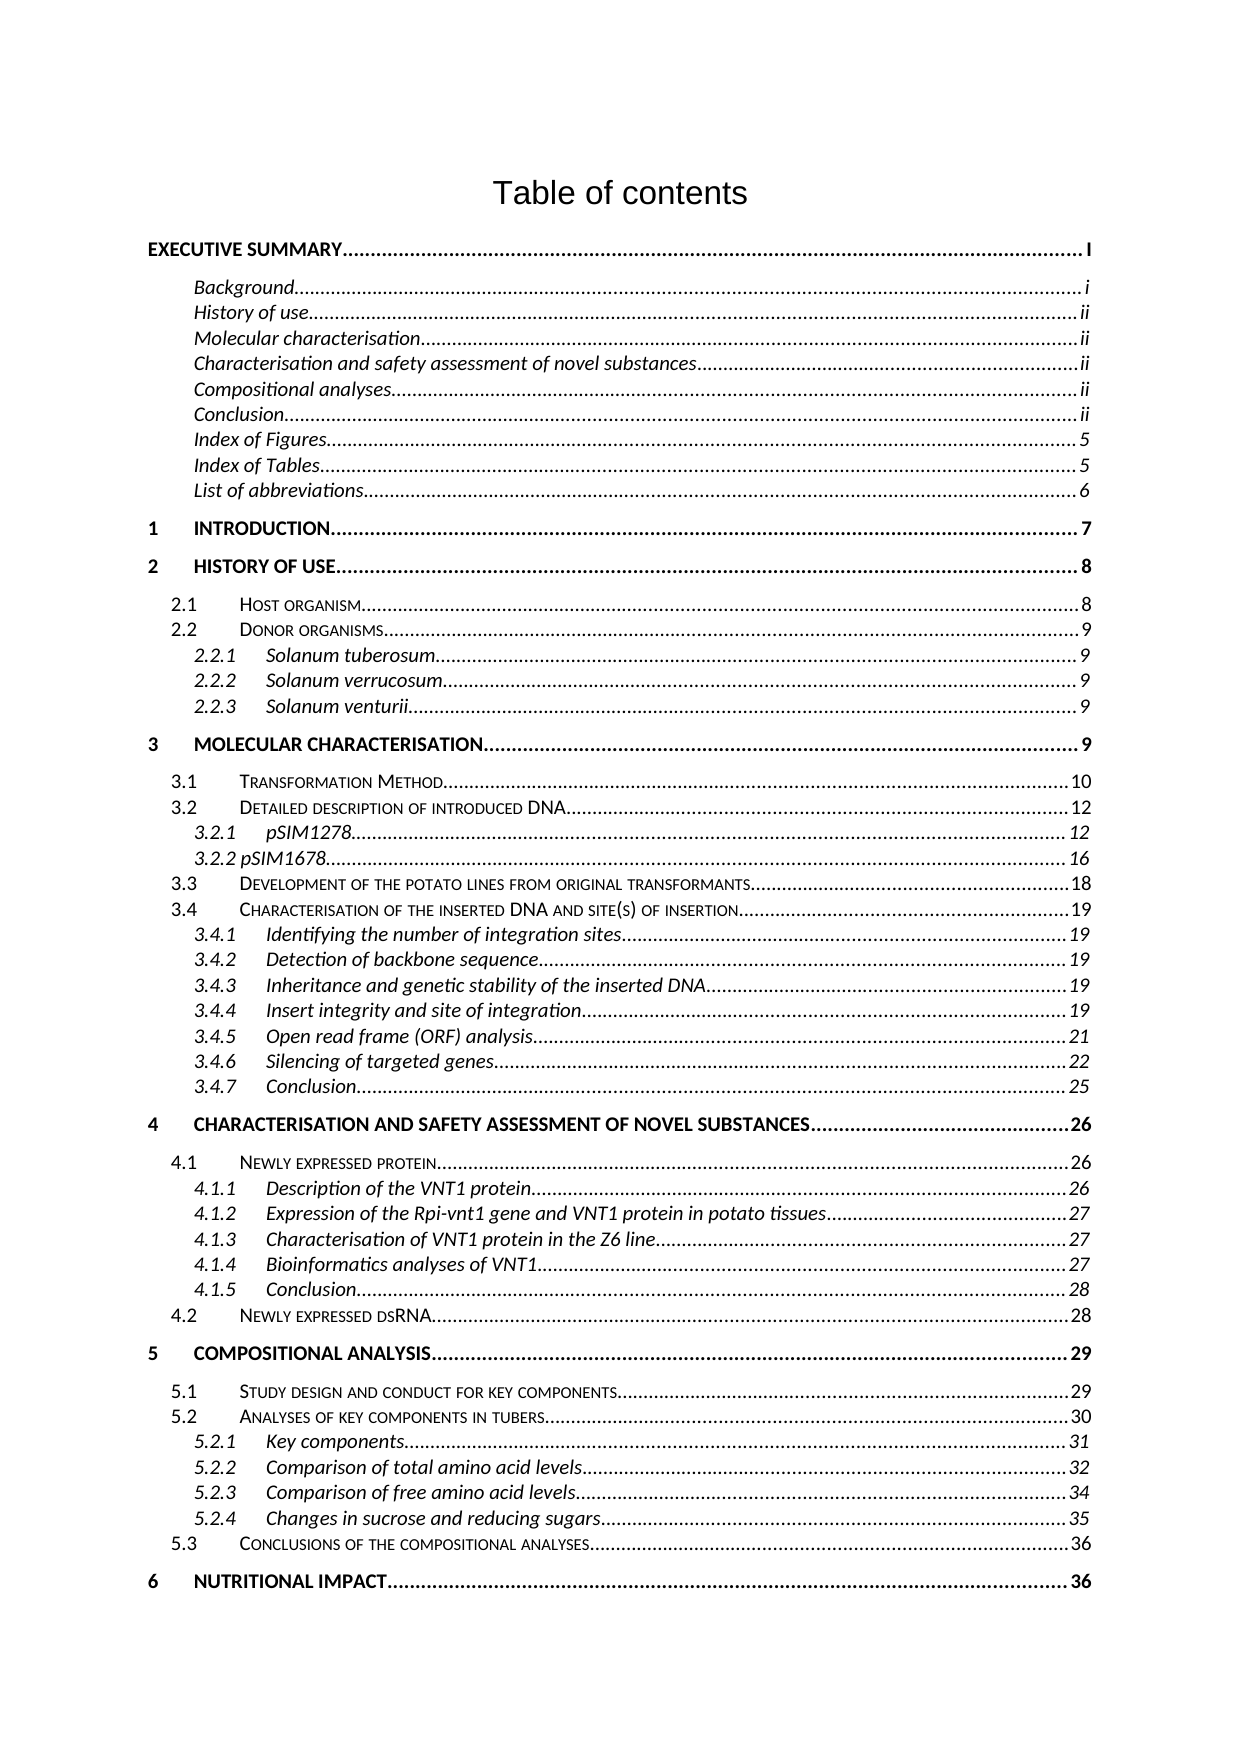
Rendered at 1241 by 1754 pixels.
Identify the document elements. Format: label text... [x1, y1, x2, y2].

text 3.4.1 Identifying the number of integration sites 19 [193, 921, 1092, 947]
subtitle Table of contents [148, 173, 1092, 211]
text 4.2 Newly expressed dsRNA 28 [171, 1302, 1092, 1327]
text 3.2 Detailed description of introduced DNA 12 [171, 794, 1092, 819]
text Executive summary i [148, 236, 1092, 262]
text 2.1 Host organism 8 [171, 591, 1092, 617]
text 2.2 Donor organisms 9 [171, 617, 1092, 642]
text 3.4.3 Inheritance and genetic stability of the inserted DNA 19 [193, 972, 1092, 997]
text 5.2.2 Comparison of total amino acid levels 32 [193, 1454, 1092, 1479]
text 3.3 Development of the potato lines from original transformants 18 [171, 870, 1092, 896]
text 4.1 Newly expressed protein 26 [171, 1149, 1092, 1175]
text Index of Tables 5 [193, 452, 1092, 477]
text 4 Characterisation and safety assessment of novel substances 26 [148, 1112, 1092, 1137]
text 3.4 Characterisation of the inserted DNA and site(s) of insertion 19 [171, 896, 1092, 921]
text 3.4.6 Silencing of targeted genes 22 [193, 1048, 1092, 1074]
text 5.2.4 Changes in sucrose and reducing sugars 35 [193, 1505, 1092, 1530]
text 2.2.3 Solanum venturii 9 [193, 693, 1092, 718]
text 5.2 Analyses of key components in tubers 30 [171, 1403, 1092, 1429]
text 4.1.5 Conclusion 28 [193, 1277, 1092, 1302]
text 3.4.5 Open read frame (ORF) analysis 21 [193, 1023, 1092, 1048]
text 3.4.2 Detection of backbone sequence 19 [193, 947, 1092, 972]
text 5.2.1 Key components 31 [193, 1429, 1092, 1454]
text 2.2.1 Solanum tuberosum 9 [193, 642, 1092, 667]
text Background i [193, 274, 1092, 299]
text 3.4.7 Conclusion 25 [193, 1074, 1092, 1099]
text 3.4.4 Insert integrity and site of integration 19 [193, 997, 1092, 1023]
text Index of Figures 5 [193, 427, 1092, 452]
text 5.1 Study design and conduct for key components 29 [171, 1378, 1092, 1403]
text Conclusion ii [193, 401, 1092, 427]
text History of use ii [193, 299, 1092, 325]
text Molecular characterisation ii [193, 325, 1092, 350]
text 4.1.2 Expression of the Rpi-vnt1 gene and VNT1 protein in potato tissues 27 [193, 1200, 1092, 1226]
text 4.1.4 Bioinformatics analyses of VNT1 27 [193, 1251, 1092, 1277]
text 5 Compositional analysis 29 [148, 1340, 1092, 1365]
text 2 History of use 8 [148, 553, 1092, 579]
text 3.1 Transformation Method 10 [171, 769, 1092, 794]
text 2.2.2 Solanum verrucosum 9 [193, 667, 1092, 693]
text 3.2.1 pSIM1278 12 [193, 819, 1092, 845]
text 6 Nutritional impact 36 [148, 1568, 1092, 1594]
text 4.1.3 Characterisation of VNT1 protein in the Z6 line 27 [193, 1226, 1092, 1251]
text List of abbreviations 6 [193, 477, 1092, 503]
text 4.1.1 Description of the VNT1 protein 26 [193, 1175, 1092, 1200]
text 3 Molecular characterisation 9 [148, 731, 1092, 756]
text 1 Introduction 7 [148, 515, 1092, 541]
text 5.2.3 Comparison of free amino acid levels 34 [193, 1479, 1092, 1505]
text 5.3 Conclusions of the compositional analyses 36 [171, 1530, 1092, 1556]
text Characterisation and safety assessment of novel substances ii [193, 350, 1092, 376]
text Compositional analyses ii [193, 376, 1092, 401]
text 3.2.2 pSIM1678 16 [193, 845, 1092, 870]
